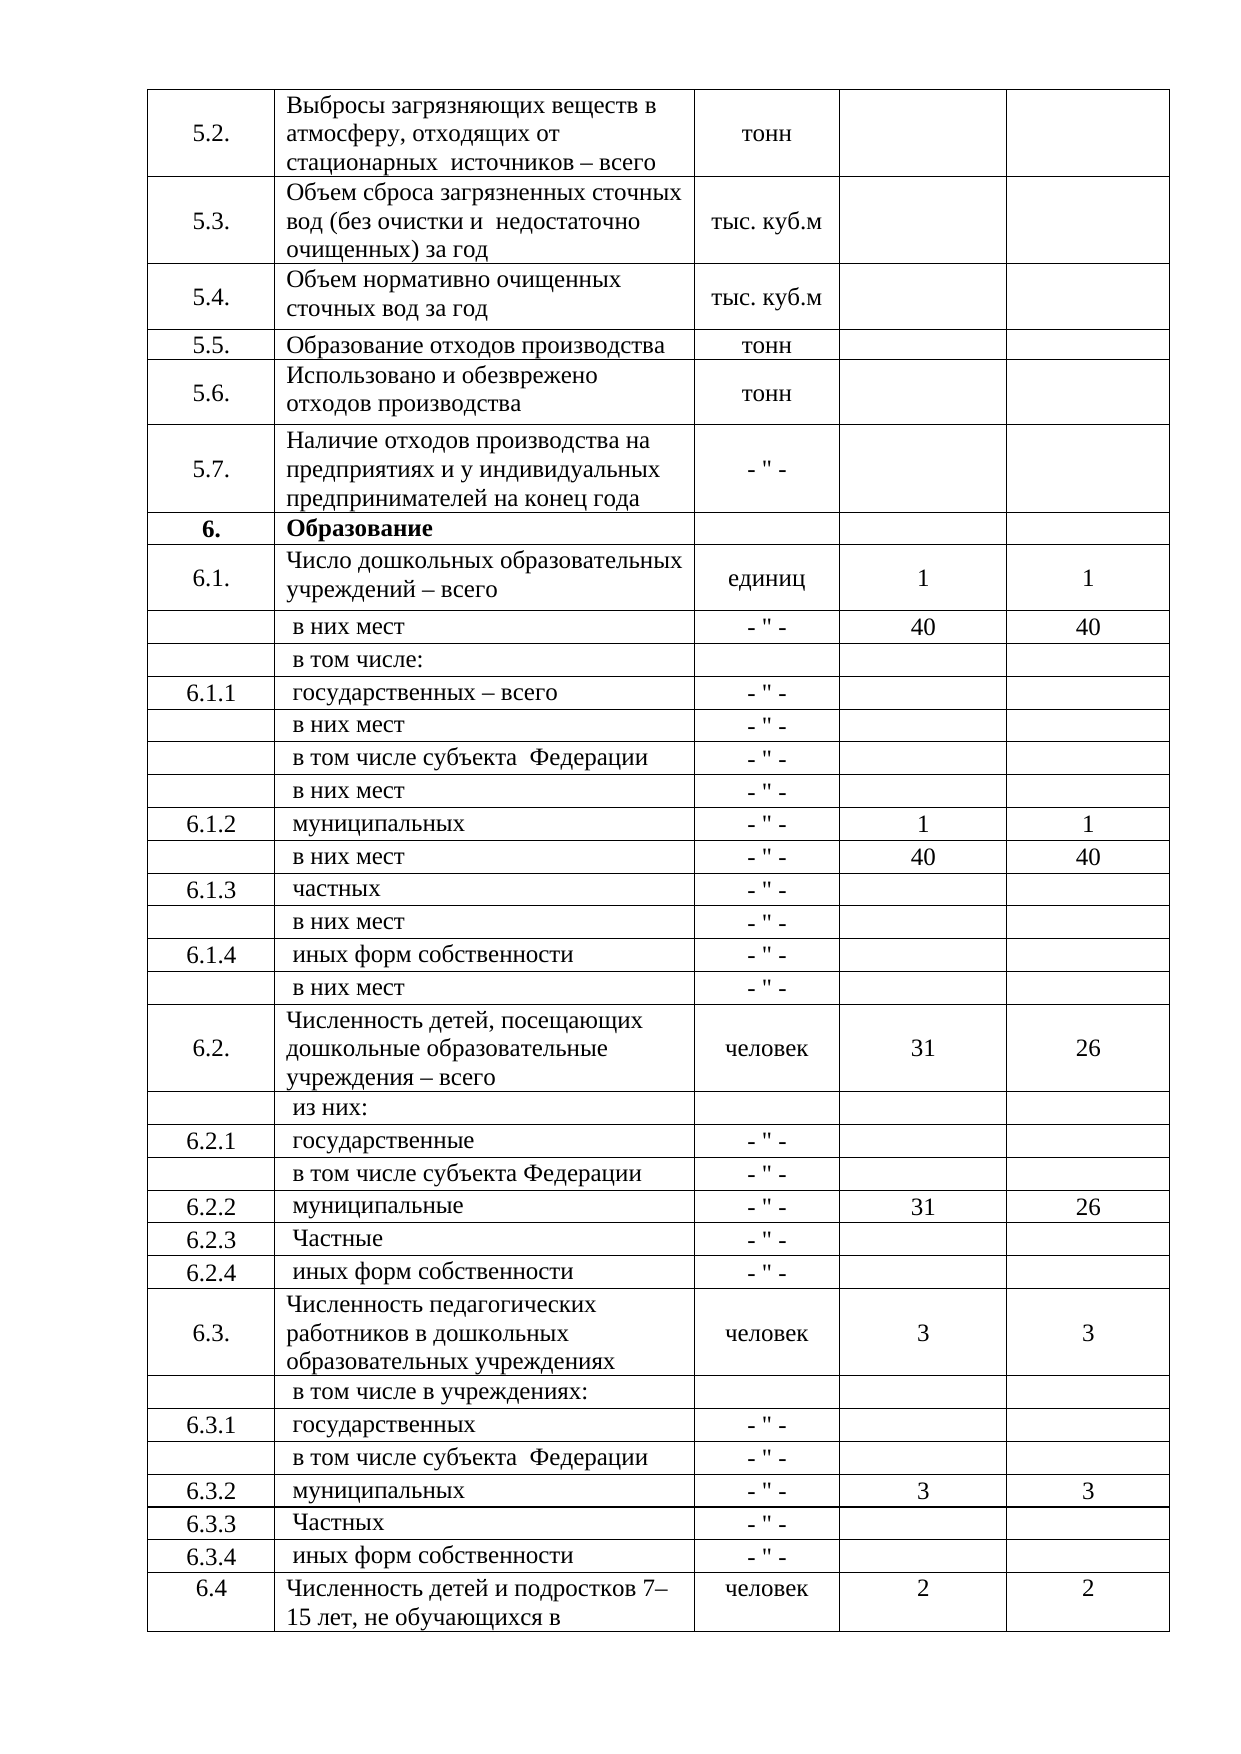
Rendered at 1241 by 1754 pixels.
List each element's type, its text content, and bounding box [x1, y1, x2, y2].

table_cell [1007, 360, 1169, 424]
table_cell [1007, 1409, 1169, 1441]
table_cell - " - [695, 906, 839, 938]
table_cell [840, 513, 1006, 544]
table_cell 1 [1007, 808, 1169, 840]
table_cell [840, 360, 1006, 424]
table_cell [840, 710, 1006, 741]
table_cell 5.2. [148, 90, 274, 176]
table_cell Объем нормативно очищенных сточных вод за год [275, 264, 694, 329]
table_cell [840, 90, 1006, 176]
table_cell в том числе субъекта Федерации [275, 742, 694, 774]
table_cell в том числе субъекта Федерации [275, 1158, 694, 1189]
table_cell Образование отходов производства [275, 330, 694, 359]
table_cell в них мест [275, 611, 694, 643]
table_cell [1007, 513, 1169, 544]
table_cell [1007, 939, 1169, 971]
table_cell государственных [275, 1409, 694, 1441]
table_cell Наличие отходов производства на предприятиях и у индивидуальных предпринимателей на конец года [275, 425, 694, 512]
table_cell человек [695, 1289, 839, 1375]
table_cell - " - [695, 1540, 839, 1572]
table_cell 26 [1007, 1005, 1169, 1091]
table_cell 31 [840, 1005, 1006, 1091]
table_cell 3 [1007, 1289, 1169, 1375]
table_cell [1007, 1442, 1169, 1474]
table_cell [1007, 775, 1169, 807]
table_cell в том числе: [275, 644, 694, 676]
table_cell 1 [840, 808, 1006, 840]
table_cell [840, 330, 1006, 359]
table_cell в них мест [275, 841, 694, 872]
table_cell - " - [695, 1158, 839, 1189]
table_cell - " - [695, 1256, 839, 1288]
table_cell 3 [840, 1475, 1006, 1506]
table_cell [840, 775, 1006, 807]
table_cell - " - [695, 710, 839, 741]
table_cell иных форм собственности [275, 1256, 694, 1288]
table_cell 2 [840, 1573, 1006, 1631]
table_cell - " - [695, 1409, 839, 1441]
table_cell 6.3.4 [148, 1540, 274, 1572]
table_cell [1007, 972, 1169, 1004]
table_cell Использовано и обезврежено отходов производства [275, 360, 694, 424]
table_cell - " - [695, 1475, 839, 1506]
table_cell [840, 1442, 1006, 1474]
table_cell - " - [695, 841, 839, 872]
table_cell Частных [275, 1508, 694, 1539]
table_cell - " - [695, 1442, 839, 1474]
table_cell - " - [695, 677, 839, 708]
table_cell [1007, 330, 1169, 359]
table_cell [840, 177, 1006, 263]
table_cell [840, 742, 1006, 774]
table_cell тонн [695, 330, 839, 359]
table_cell [840, 677, 1006, 708]
table_cell [840, 425, 1006, 512]
table_cell [695, 1092, 839, 1124]
table_cell [1007, 90, 1169, 176]
table_cell Частные [275, 1223, 694, 1255]
table_cell [1007, 1376, 1169, 1408]
table_cell 5.6. [148, 360, 274, 424]
table_cell 40 [840, 611, 1006, 643]
table_cell Объем сброса загрязненных сточных вод (без очистки и недостаточно очищенных) за год [275, 177, 694, 263]
table_cell [1007, 874, 1169, 905]
table_cell [1007, 1125, 1169, 1157]
table_cell в них мест [275, 775, 694, 807]
table_cell - " - [695, 775, 839, 807]
table_cell Численность детей, посещающих дошкольные образовательные учреждения – всего [275, 1005, 694, 1091]
table_cell 5.7. [148, 425, 274, 512]
table_cell [840, 874, 1006, 905]
table_cell - " - [695, 1223, 839, 1255]
table_cell [1007, 1540, 1169, 1572]
table_cell [1007, 710, 1169, 741]
table_cell иных форм собственности [275, 1540, 694, 1572]
table_cell [840, 972, 1006, 1004]
table_cell тыс. куб.м [695, 177, 839, 263]
table_cell Образование [275, 513, 694, 544]
table_cell [840, 1125, 1006, 1157]
table_cell [1007, 1158, 1169, 1189]
table_cell - " - [695, 874, 839, 905]
table_cell [1007, 1256, 1169, 1288]
table_cell 6.2.1 [148, 1125, 274, 1157]
table_cell 1 [1007, 545, 1169, 610]
table_cell в них мест [275, 906, 694, 938]
table_cell [1007, 906, 1169, 938]
table_cell 26 [1007, 1191, 1169, 1222]
table_cell человек [695, 1005, 839, 1091]
table_cell тонн [695, 90, 839, 176]
table_cell 6.1. [148, 545, 274, 610]
table_cell [840, 1540, 1006, 1572]
table_cell [1007, 1092, 1169, 1124]
table_cell - " - [695, 1125, 839, 1157]
table_cell - " - [695, 808, 839, 840]
table_cell 40 [1007, 841, 1169, 872]
table_cell 40 [1007, 611, 1169, 643]
table_cell 6.2.4 [148, 1256, 274, 1288]
table_cell [840, 906, 1006, 938]
table_cell [695, 1376, 839, 1408]
table_cell [1007, 1508, 1169, 1539]
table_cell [275, 1573, 694, 1631]
table_cell [1007, 425, 1169, 512]
table_cell 1 [840, 545, 1006, 610]
table_cell [148, 710, 274, 741]
table_cell [1007, 742, 1169, 774]
table_cell 6.2. [148, 1005, 274, 1091]
table_cell [840, 939, 1006, 971]
table_cell [840, 1092, 1006, 1124]
table_cell 6.1.2 [148, 808, 274, 840]
table_cell [148, 1092, 274, 1124]
table_cell иных форм собственности [275, 939, 694, 971]
table_cell тыс. куб.м [695, 264, 839, 329]
table_cell [840, 1256, 1006, 1288]
table_cell [695, 644, 839, 676]
table_cell Численность педагогических работников в дошкольных образовательных учреждениях [275, 1289, 694, 1375]
table_cell - " - [695, 939, 839, 971]
table_cell - " - [695, 1191, 839, 1222]
table_cell в том числе в учреждениях: [275, 1376, 694, 1408]
table_cell тонн [695, 360, 839, 424]
table_cell [148, 906, 274, 938]
table_cell человек [695, 1573, 839, 1631]
table_cell [840, 1508, 1006, 1539]
table_cell - " - [695, 742, 839, 774]
table_cell муниципальных [275, 808, 694, 840]
table_cell [840, 1158, 1006, 1189]
table_cell 6.3.2 [148, 1475, 274, 1506]
table_cell муниципальные [275, 1191, 694, 1222]
table_cell [840, 1223, 1006, 1255]
table_cell муниципальных [275, 1475, 694, 1506]
table_cell - " - [695, 611, 839, 643]
table_cell [1007, 1223, 1169, 1255]
table_cell в том числе субъекта Федерации [275, 1442, 694, 1474]
table_cell - " - [695, 972, 839, 1004]
table_cell [1007, 644, 1169, 676]
table_cell [148, 1442, 274, 1474]
table_cell в них мест [275, 972, 694, 1004]
table_cell Выбросы загрязняющих веществ в атмосферу, отходящих от стационарных источников – всего [275, 90, 694, 176]
table_cell [148, 972, 274, 1004]
table_cell 6.2.2 [148, 1191, 274, 1222]
table_cell 6.1.3 [148, 874, 274, 905]
table_cell [1007, 264, 1169, 329]
table_cell единиц [695, 545, 839, 610]
table_cell - " - [695, 425, 839, 512]
table_cell [840, 1409, 1006, 1441]
table_cell 6.3.1 [148, 1409, 274, 1441]
table_cell [148, 775, 274, 807]
table_cell [148, 1376, 274, 1408]
table_cell 5.3. [148, 177, 274, 263]
table_cell 6. [148, 513, 274, 544]
table_cell [148, 1158, 274, 1189]
table_cell 5.4. [148, 264, 274, 329]
table_cell 2 [1007, 1573, 1169, 1631]
table_cell 31 [840, 1191, 1006, 1222]
table_cell 5.5. [148, 330, 274, 359]
table_cell 6.1.1 [148, 677, 274, 708]
table_cell 6.4 [148, 1573, 274, 1631]
table_cell [148, 611, 274, 643]
table_cell [840, 644, 1006, 676]
table_cell [148, 742, 274, 774]
table_cell 3 [840, 1289, 1006, 1375]
table_cell [1007, 177, 1169, 263]
table_cell государственные [275, 1125, 694, 1157]
table_cell 6.3. [148, 1289, 274, 1375]
table_cell 6.3.3 [148, 1508, 274, 1539]
table_cell - " - [695, 1508, 839, 1539]
table_cell [148, 644, 274, 676]
table_cell 6.2.3 [148, 1223, 274, 1255]
table_cell [1007, 677, 1169, 708]
table_cell частных [275, 874, 694, 905]
table_cell из них: [275, 1092, 694, 1124]
table_cell [840, 1376, 1006, 1408]
table_cell [695, 513, 839, 544]
table_cell в них мест [275, 710, 694, 741]
table_cell 40 [840, 841, 1006, 872]
table_cell [840, 264, 1006, 329]
table_cell [148, 841, 274, 872]
table_cell 3 [1007, 1475, 1169, 1506]
table_cell государственных – всего [275, 677, 694, 708]
table_cell Число дошкольных образовательных учреждений – всего [275, 545, 694, 610]
table_cell 6.1.4 [148, 939, 274, 971]
